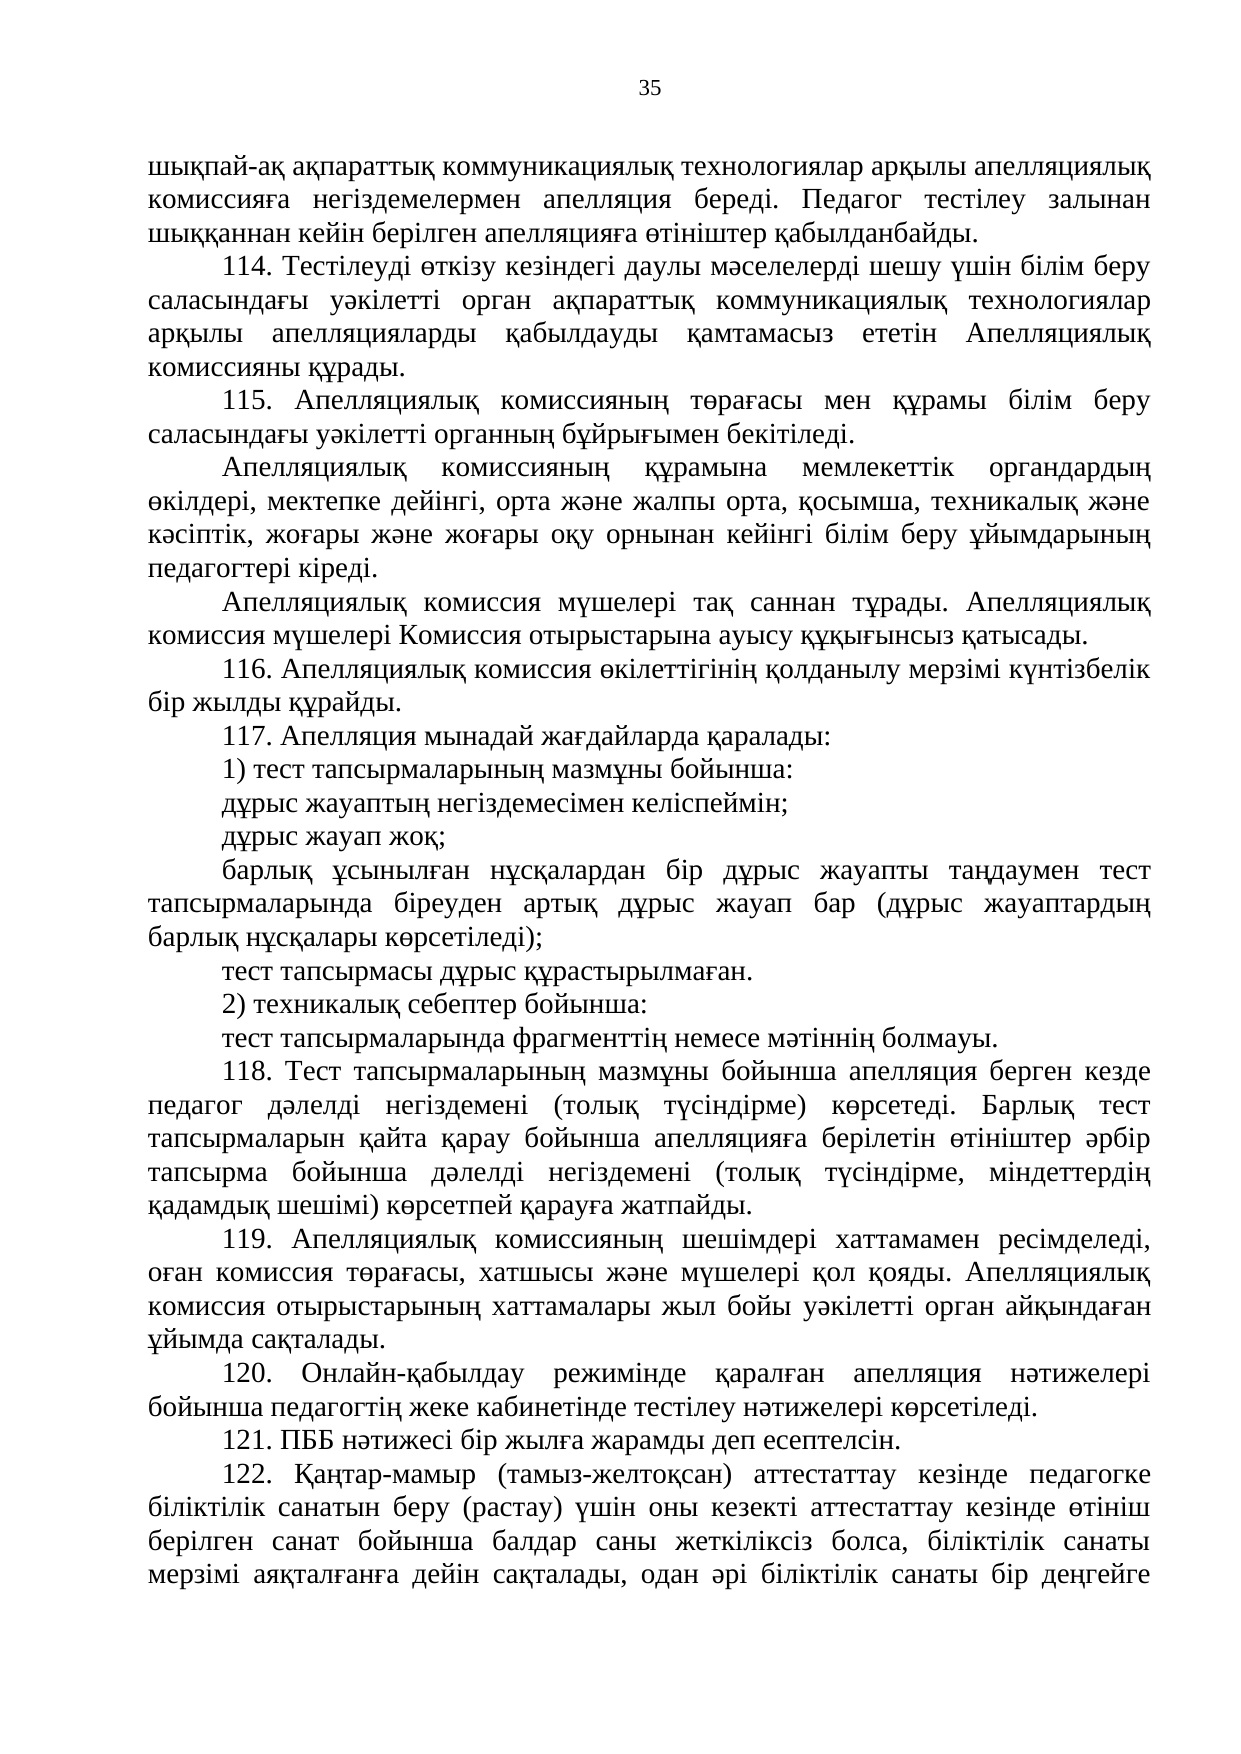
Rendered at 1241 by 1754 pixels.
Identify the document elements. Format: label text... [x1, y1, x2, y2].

text 119. Апелляциялық комиссияның шешімдері хаттамамен ресімделеді, оған комиссия төрағасы, хатшысы және мүшелері қол қояды. Апелляциялық комиссия отырыстарының хаттамалары жыл бойы уәкілетті орган айқындаған ұйымда сақталады. [148, 1221, 1152, 1355]
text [148, 1456, 1152, 1590]
text тест тапсырмасы дұрыс құрастырылмаған. [148, 953, 1152, 986]
text 115. Апелляциялық комиссияның төрағасы мен құрамы білім беру саласындағы уәкілетті органның бұйрығымен бекітіледі. [148, 382, 1152, 449]
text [148, 148, 1152, 248]
text 121. ПББ нәтижесі бір жылға жарамды деп есептелсін. [148, 1422, 1152, 1456]
text Апелляциялық комиссияның құрамына мемлекеттік органдардың өкілдері, мектепке дейінгі, орта және жалпы орта, қосымша, техникалық және кәсіптік, жоғары және жоғары оқу орнынан кейінгі білім беру ұйымдарының педагогтері кіреді. [148, 449, 1152, 584]
text барлық ұсынылған нұсқалардан бір дұрыс жауапты таңдаумен тест тапсырмаларында біреуден артық дұрыс жауап бар (дұрыс жауаптардың барлық нұсқалары көрсетіледі); [148, 852, 1152, 953]
text тест тапсырмаларында фрагменттің немесе мәтіннің болмауы. [148, 1020, 1152, 1053]
text 118. Тест тапсырмаларының мазмұны бойынша апелляция берген кезде педагог дәлелді негіздемені (толық түсіндірме) көрсетеді. Барлық тест тапсырмаларын қайта қарау бойынша апелляцияға берілетін өтініштер әрбір тапсырма бойынша дәлелді негіздемені (толық түсіндірме, міндеттердің қадамдық шешімі) көрсетпей қарауға жатпайды. [148, 1053, 1152, 1221]
text Апелляциялық комиссия мүшелері тақ саннан тұрады. Апелляциялық комиссия мүшелері Комиссия отырыстарына ауысу құқығынсыз қатысады. [148, 584, 1152, 651]
text 1) тест тапсырмаларының мазмұны бойынша: [148, 751, 1152, 785]
text 117. Апелляция мынадай жағдайларда қаралады: [148, 718, 1152, 751]
text 120. Онлайн-қабылдау режимінде қаралған апелляция нәтижелері бойынша педагогтің жеке кабинетінде тестілеу нәтижелері көрсетіледі. [148, 1355, 1152, 1422]
text 116. Апелляциялық комиссия өкілеттігінің қолданылу мерзімі күнтізбелік бір жылды құрайды. [148, 651, 1152, 718]
text 114. Тестілеуді өткізу кезіндегі даулы мәселелерді шешу үшін білім беру саласындағы уәкілетті орган ақпараттық коммуникациялық технологиялар арқылы апелляцияларды қабылдауды қамтамасыз ететін Апелляциялық комиссияны құрады. [148, 248, 1152, 382]
text дұрыс жауаптың негіздемесімен келіспеймін; [148, 785, 1152, 818]
text дұрыс жауап жоқ; [148, 818, 1152, 852]
text 2) техникалық себептер бойынша: [148, 986, 1152, 1020]
